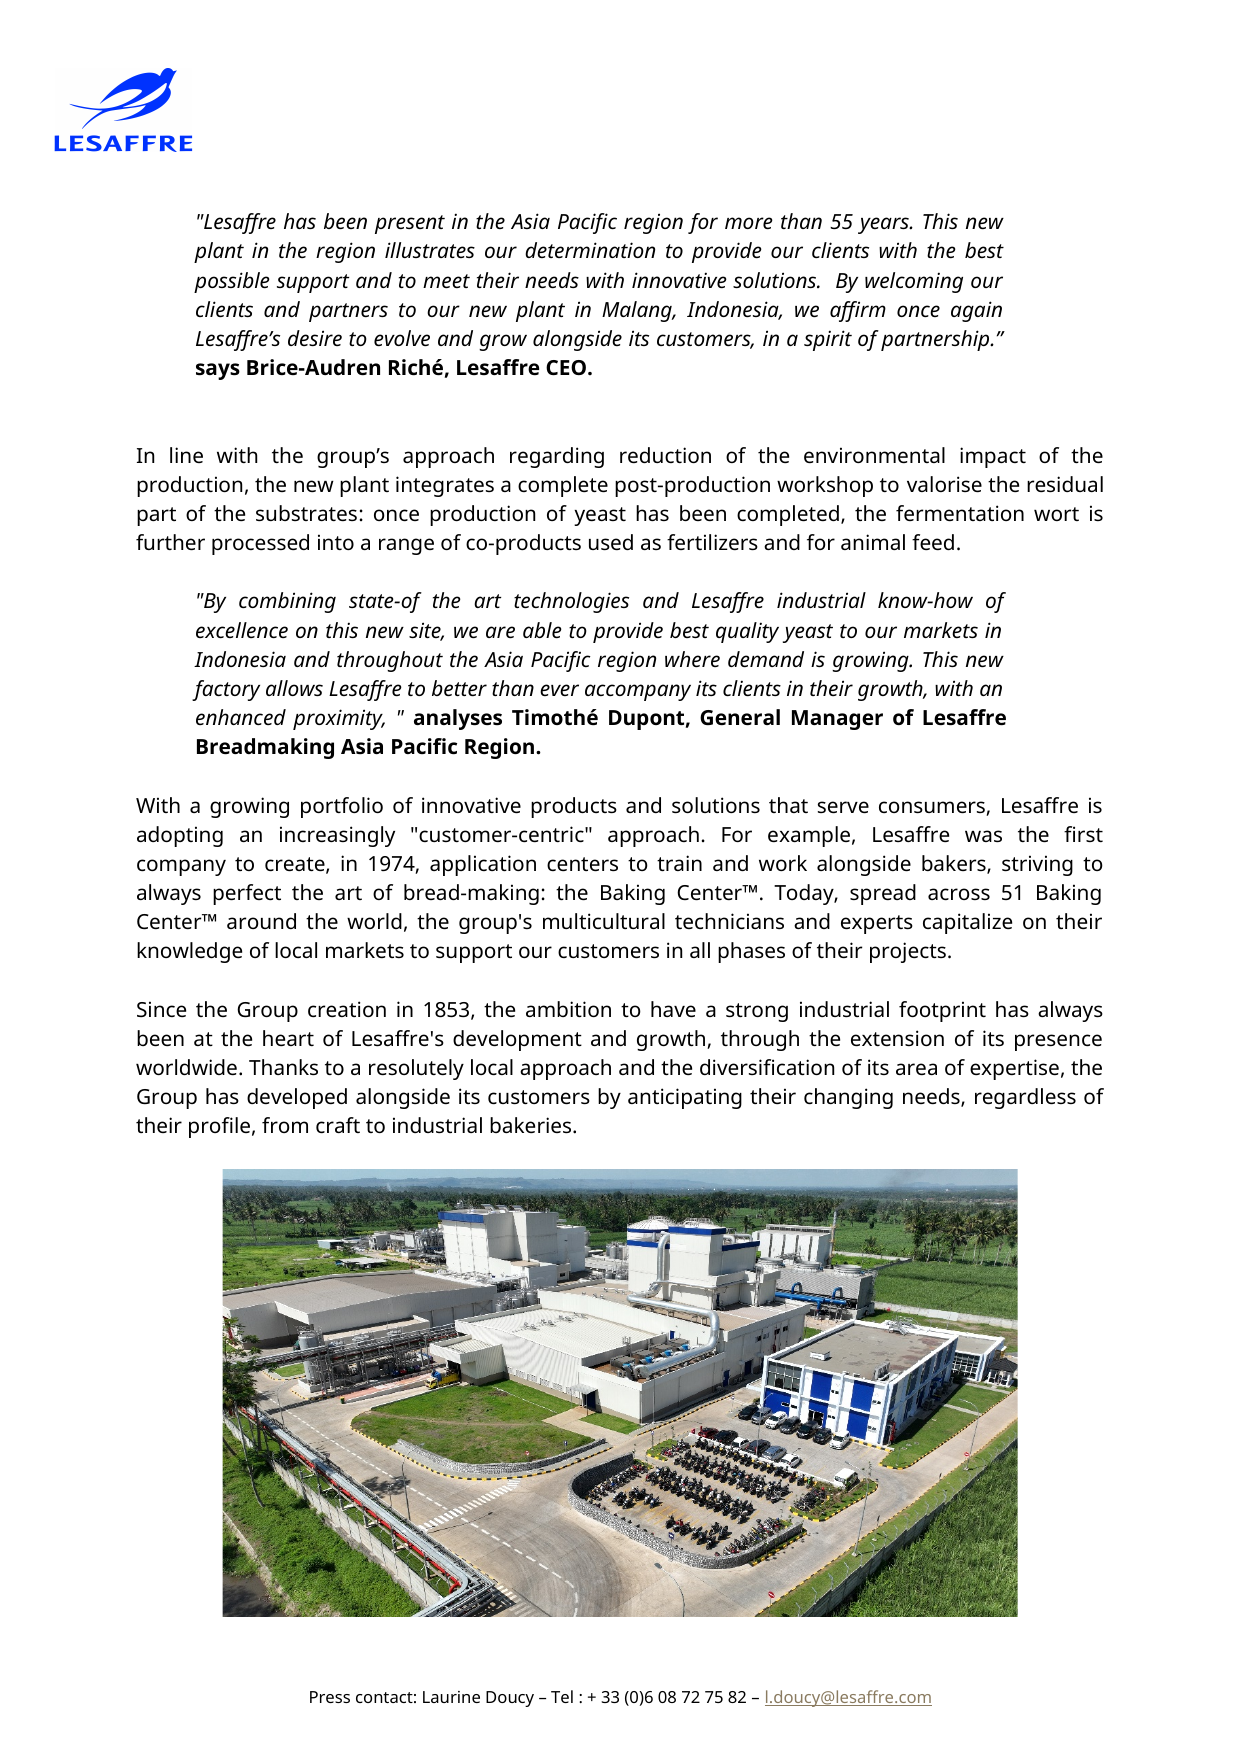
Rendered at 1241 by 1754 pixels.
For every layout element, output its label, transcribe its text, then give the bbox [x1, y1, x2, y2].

text Since the Group creation in 1853, the ambition to have a strong industrial footprint has always been at the heart of Lesaffre's development and growth, through the extension of its presence worldwide. Thanks to a resolutely local approach and the diversification of its area of expertise, the Group has developed alongside its customers by anticipating their changing needs, regardless of their profile, from craft to industrial bakeries. [136, 994, 1104, 1140]
picture [54, 68, 193, 152]
text In line with the group’s approach regarding reduction of the environmental impact of the production, the new plant integrates a complete post-production workshop to valorise the residual part of the substrates: once production of yeast has been completed, the fermentation wort is further processed into a range of co-products used as fertilizers and for animal feed. [136, 440, 1104, 557]
text "Lesaffre has been present in the Asia Pacific region for more than 55 years. This new plant in the region illustrates our determination to provide our clients with the best possible support and to meet their needs with innovative solutions. By welcoming our clients and partners to our new plant in Malang, Indonesia, we affirm once again Lesaffre’s desire to evolve and grow alongside its customers, in a spirit of partnership.” says Brice-Audren Riché, Lesaffre CEO. [195, 207, 1007, 382]
text With a growing portfolio of innovative products and solutions that serve consumers, Lesaffre is adopting an increasingly "customer-centric" approach. For example, Lesaffre was the first company to create, in 1974, application centers to train and work alongside bakers, striving to always perfect the art of bread-making: the Baking Center™. Today, spread across 51 Baking Center™ around the world, the group's multicultural technicians and experts capitalize on their knowledge of local markets to support our customers in all phases of their projects. [136, 790, 1104, 965]
picture [222, 1169, 1018, 1617]
text "By combining state-of the art technologies and Lesaffre industrial know-how of excellence on this new site, we are able to provide best quality yeast to our markets in Indonesia and throughout the Asia Pacific region where demand is growing. This new factory allows Lesaffre to better than ever accompany its clients in their growth, with an enhanced proximity, " analyses Timothé Dupont, General Manager of Lesaffre Breadmaking Asia Pacific Region. [195, 586, 1007, 761]
